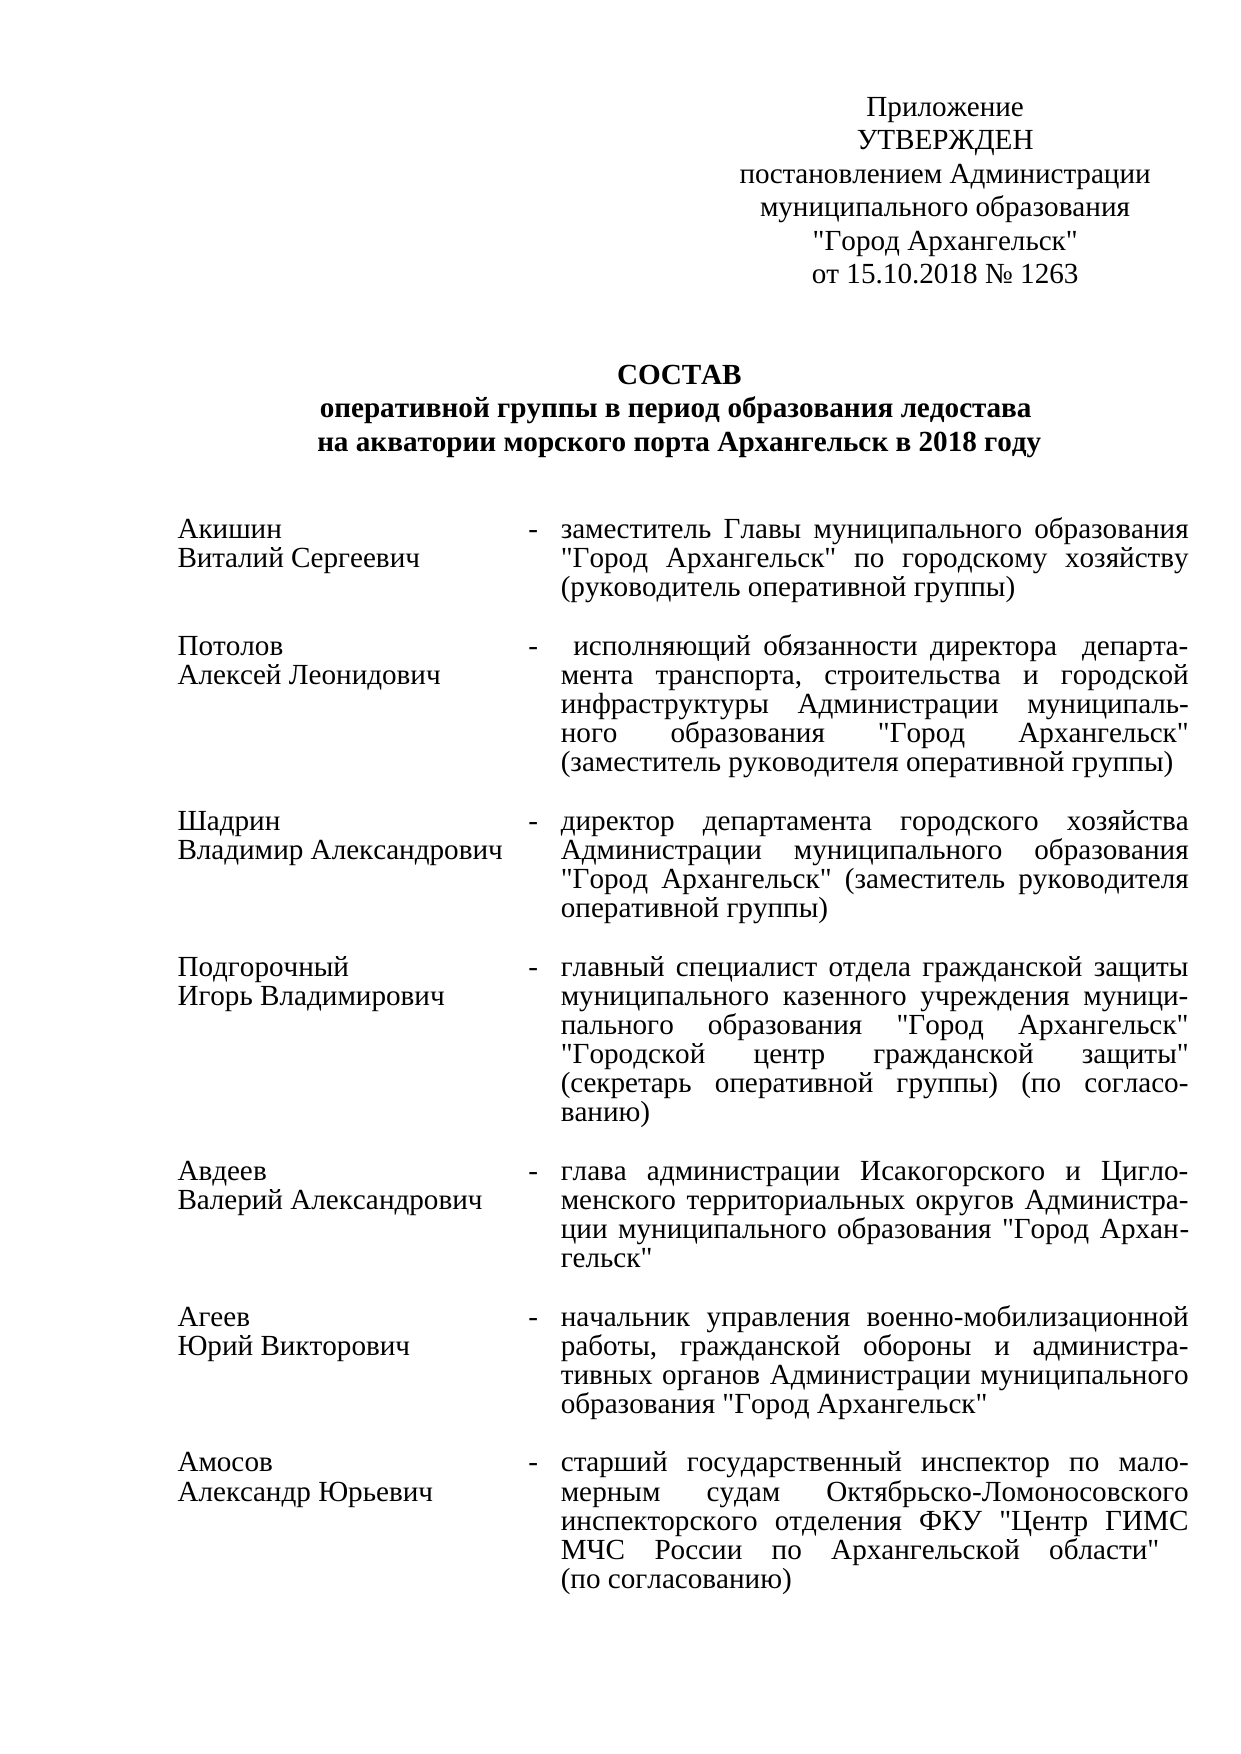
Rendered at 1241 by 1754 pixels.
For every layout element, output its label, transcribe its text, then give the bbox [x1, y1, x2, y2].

table_cell старший государственный инспектор по мало-мерным судам Октябрьско-Ломоносовского инспекторского отделения ФКУ "Центр ГИМС МЧС России по Архангельской области" (по согласованию) [549, 1449, 1200, 1594]
text "Город Архангельск" [709, 223, 1181, 256]
text от 15.10.2018 № 1263 [709, 256, 1181, 290]
table_cell директор департамента городского хозяйства Администрации муниципального образования "Город Архангельск" (заместитель руководителя оперативной группы) [549, 807, 1200, 953]
table_cell - [517, 1157, 549, 1303]
table_cell Авдеев Валерий Александрович [166, 1157, 517, 1303]
table_cell главный специалист отдела гражданской защиты муниципального казенного учреждения муници-пального образования "Город Архангельск" "Городской центр гражданской защиты" (секретарь оперативной группы) (по согласо-ванию) [549, 953, 1200, 1157]
text СОСТАВ [177, 357, 1181, 391]
table_cell Шадрин Владимир Александрович [166, 807, 517, 953]
text Приложение [709, 89, 1181, 122]
table_cell - [517, 632, 549, 807]
table_cell - [517, 1449, 549, 1594]
table_cell Амосов Александр Юрьевич [166, 1449, 517, 1594]
table_header Акишин Виталий Сергеевич [166, 515, 517, 632]
text УТВЕРЖДЕН [709, 122, 1181, 156]
table_header - [517, 515, 549, 632]
table_header заместитель Главы муниципального образования "Город Архангельск" по городскому хозяйству (руководитель оперативной группы) [549, 515, 1200, 632]
table_cell Агеев Юрий Викторович [166, 1303, 517, 1448]
text оперативной группы в период образования ледостава на акватории морского порта Архангельск в 2018 году [177, 391, 1181, 458]
table_cell - [517, 807, 549, 953]
table_cell глава администрации Исакогорского и Цигло-менского территориальных округов Администра-ции муниципального образования "Город Архангельск" [549, 1157, 1200, 1303]
table_cell Потолов Алексей Леонидович [166, 632, 517, 807]
table_cell - [517, 953, 549, 1157]
text муниципального образования [709, 189, 1181, 223]
table_cell Подгорочный Игорь Владимирович [166, 953, 517, 1157]
text постановлением Администрации [709, 156, 1181, 189]
table_cell начальник управления военно-мобилизационной работы, гражданской обороны и администра-тивных органов Администрации муниципального образования "Город Архангельск" [549, 1303, 1200, 1448]
table_cell - [517, 1303, 549, 1448]
table_cell исполняющий обязанности директора департа-мента транспорта, строительства и городской инфраструктуры Администрации муниципаль-ного образования "Город Архангельск" (заместитель руководителя оперативной группы) [549, 632, 1200, 807]
